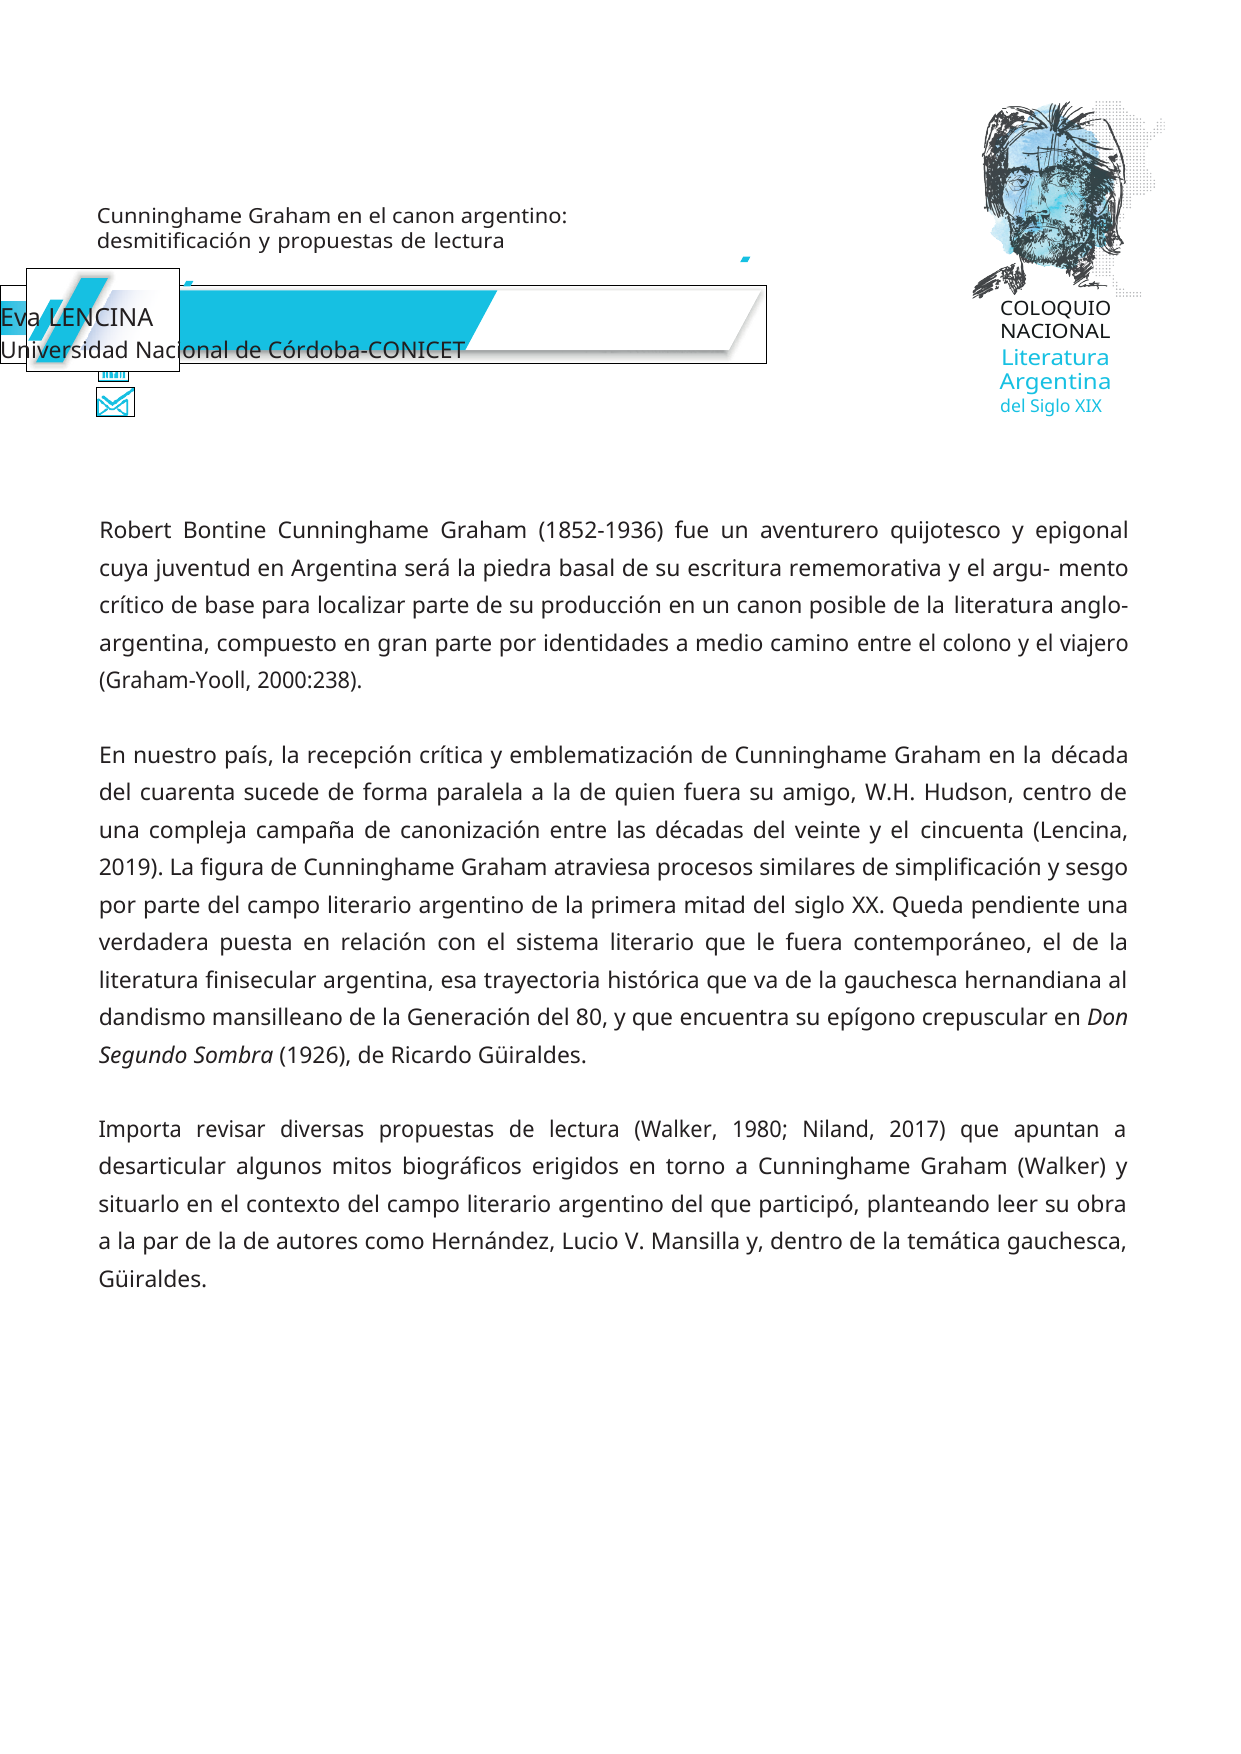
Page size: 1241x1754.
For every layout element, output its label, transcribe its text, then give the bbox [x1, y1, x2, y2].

picture [185, 351, 193, 357]
picture [180, 286, 766, 363]
text Robert Bontine Cunninghame Graham (1852-1936) fue un aventurero quijotesco y epigonal cuya juventud en Argentina será la piedra basal de su escritura rememorativa y el argu- mento crítico de base para localizar parte de su producción en un canon posible de la literatura anglo-argentina, compuesto en gran parte por identidades a medio camino entre el colono y el viajero (Graham-Yooll, 2000:238). [99, 514, 1129, 696]
picture [97, 388, 134, 416]
text del Siglo XIX [1000, 396, 1201, 416]
picture [27, 269, 179, 371]
picture [322, 351, 330, 357]
picture [238, 351, 245, 357]
text Literatura Argentina [999, 345, 1118, 396]
picture [285, 351, 293, 357]
picture [308, 351, 315, 357]
picture [386, 351, 396, 356]
picture [337, 351, 344, 357]
text NACIONAL [1000, 320, 1201, 343]
picture [972, 101, 1165, 299]
text Cunninghame Graham en el canon argentino: [97, 203, 607, 228]
text COLOQUIO [1000, 296, 1201, 320]
picture [1, 286, 26, 363]
text Importa revisar diversas propuestas de lectura (Walker, 1980; Niland, 2017) que apuntan a desarticular algunos mitos biográﬁcos erigidos en torno a Cunninghame Graham (Walker) y situarlo en el contexto del campo literario argentino del que participó, planteando leer su obra a la par de la de autores como Hernández, Lucio V. Mansilla y, dentro de la temática gauchesca, Güiraldes. [98, 1113, 1128, 1294]
text desmitiﬁcación y propuestas de lectura [97, 228, 607, 253]
picture [99, 372, 128, 381]
text En nuestro país, la recepción crítica y emblematización de Cunninghame Graham en la década del cuarenta sucede de forma paralela a la de quien fuera su amigo, W.H. Hudson, centro de una compleja campaña de canonización entre las décadas del veinte y el cincuenta (Lencina, 2019). La ﬁgura de Cunninghame Graham atraviesa procesos similares de simpliﬁcación y sesgo por parte del campo literario argentino de la primera mitad del siglo XX. Queda pendiente una verdadera puesta en relación con el sistema literario que le fuera contemporáneo, el de la literatura ﬁnisecular argentina, esa trayectoria histórica que va de la gauchesca hernandiana al dandismo mansilleano de la Generación del 80, y que encuentra su epígono crepuscular en Don Segundo Sombra (1926), de Ricardo Güiraldes. [98, 739, 1128, 1070]
